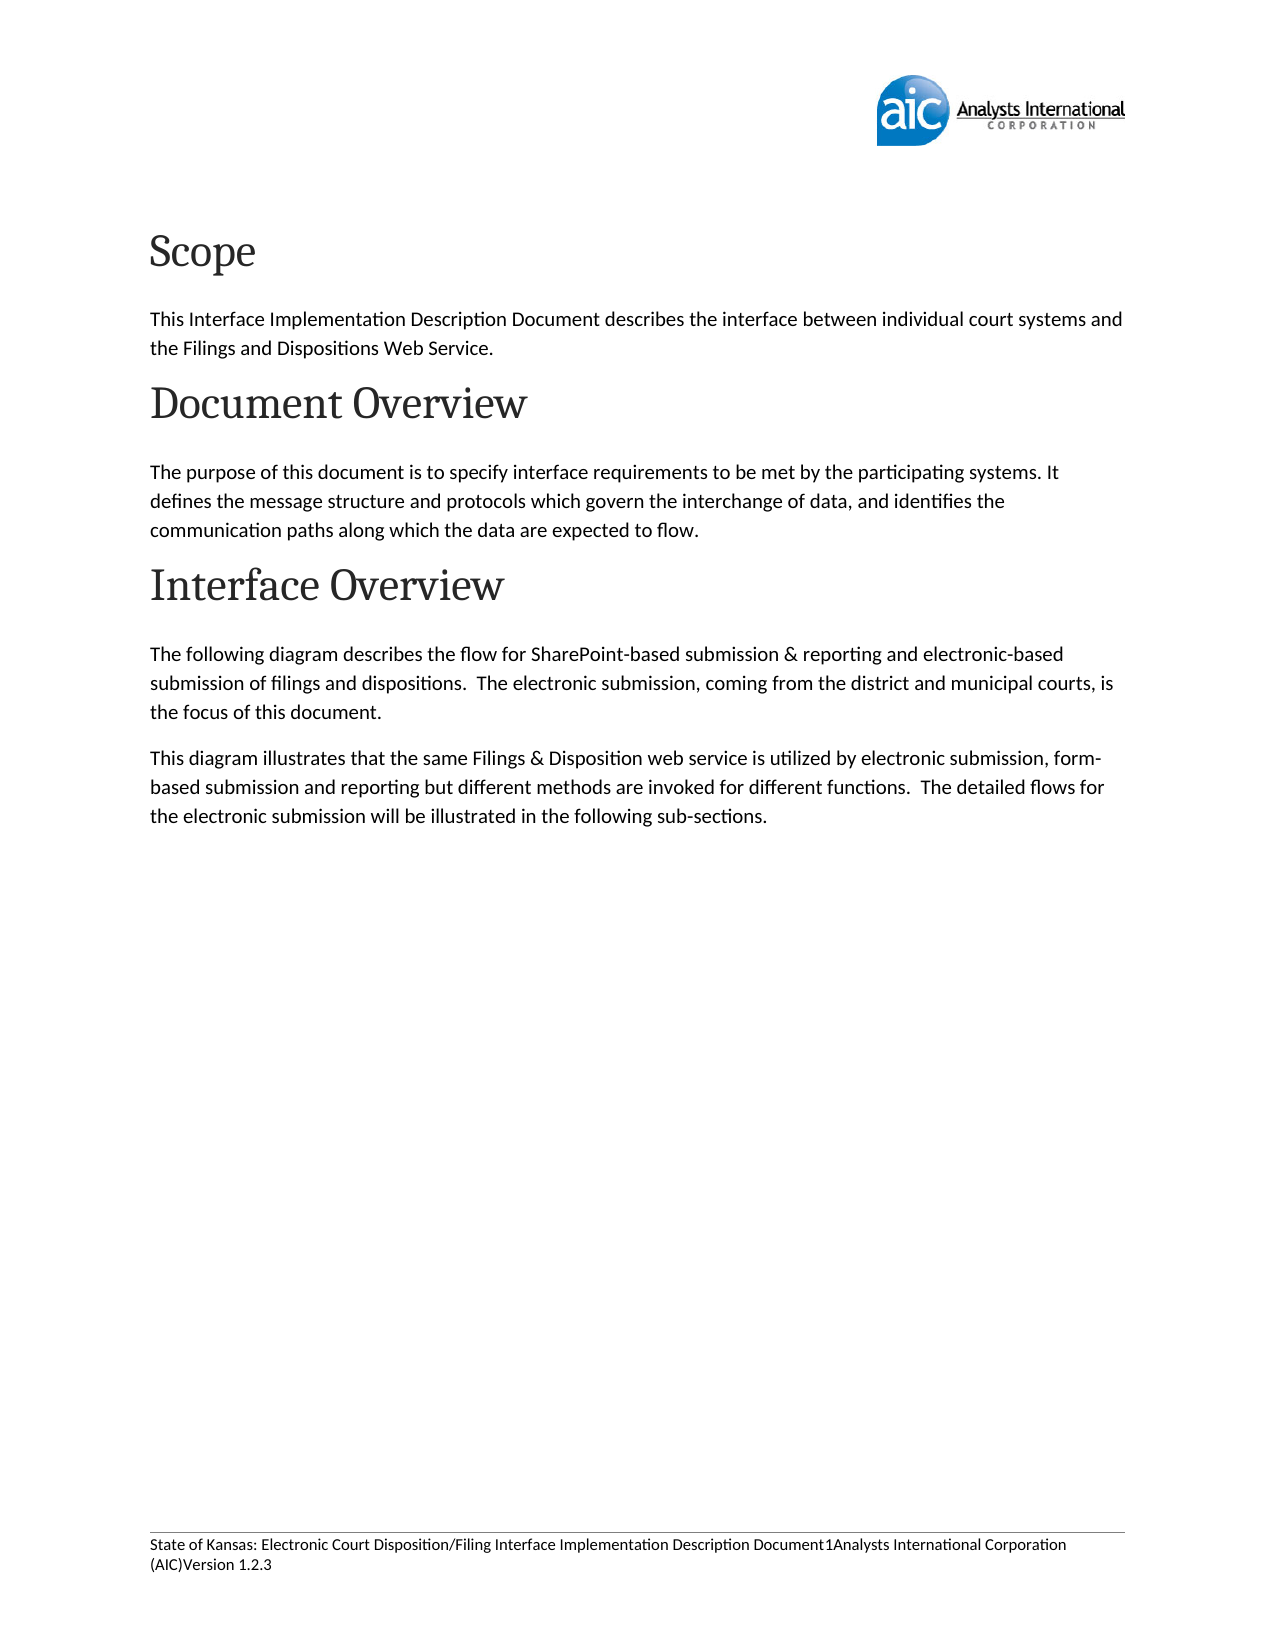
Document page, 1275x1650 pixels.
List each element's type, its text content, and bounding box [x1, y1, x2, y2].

text The following diagram describes the flow for SharePoint-based submission & reporting and electronic-based submission of filings and dispositions. The electronic submission, coming from the district and municipal courts, is the focus of this document. [150, 637, 1125, 725]
text This diagram illustrates that the same Filings & Disposition web service is utilized by electronic submission, form-based submission and reporting but different methods are invoked for different functions. The detailed flows for the electronic submission will be illustrated in the following sub-sections. [150, 741, 1125, 829]
subtitle Scope [150, 225, 1125, 278]
subtitle Document Overview [150, 378, 1125, 430]
picture [875, 75, 1125, 146]
text The purpose of this document is to specify interface requirements to be met by the participating systems. It defines the message structure and protocols which govern the interchange of data, and identifies the communication paths along which the data are expected to flow. [150, 455, 1125, 543]
text This Interface Implementation Description Document describes the interface between individual court systems and the Filings and Dispositions Web Service. [150, 303, 1125, 361]
subtitle Interface Overview [150, 559, 1125, 612]
